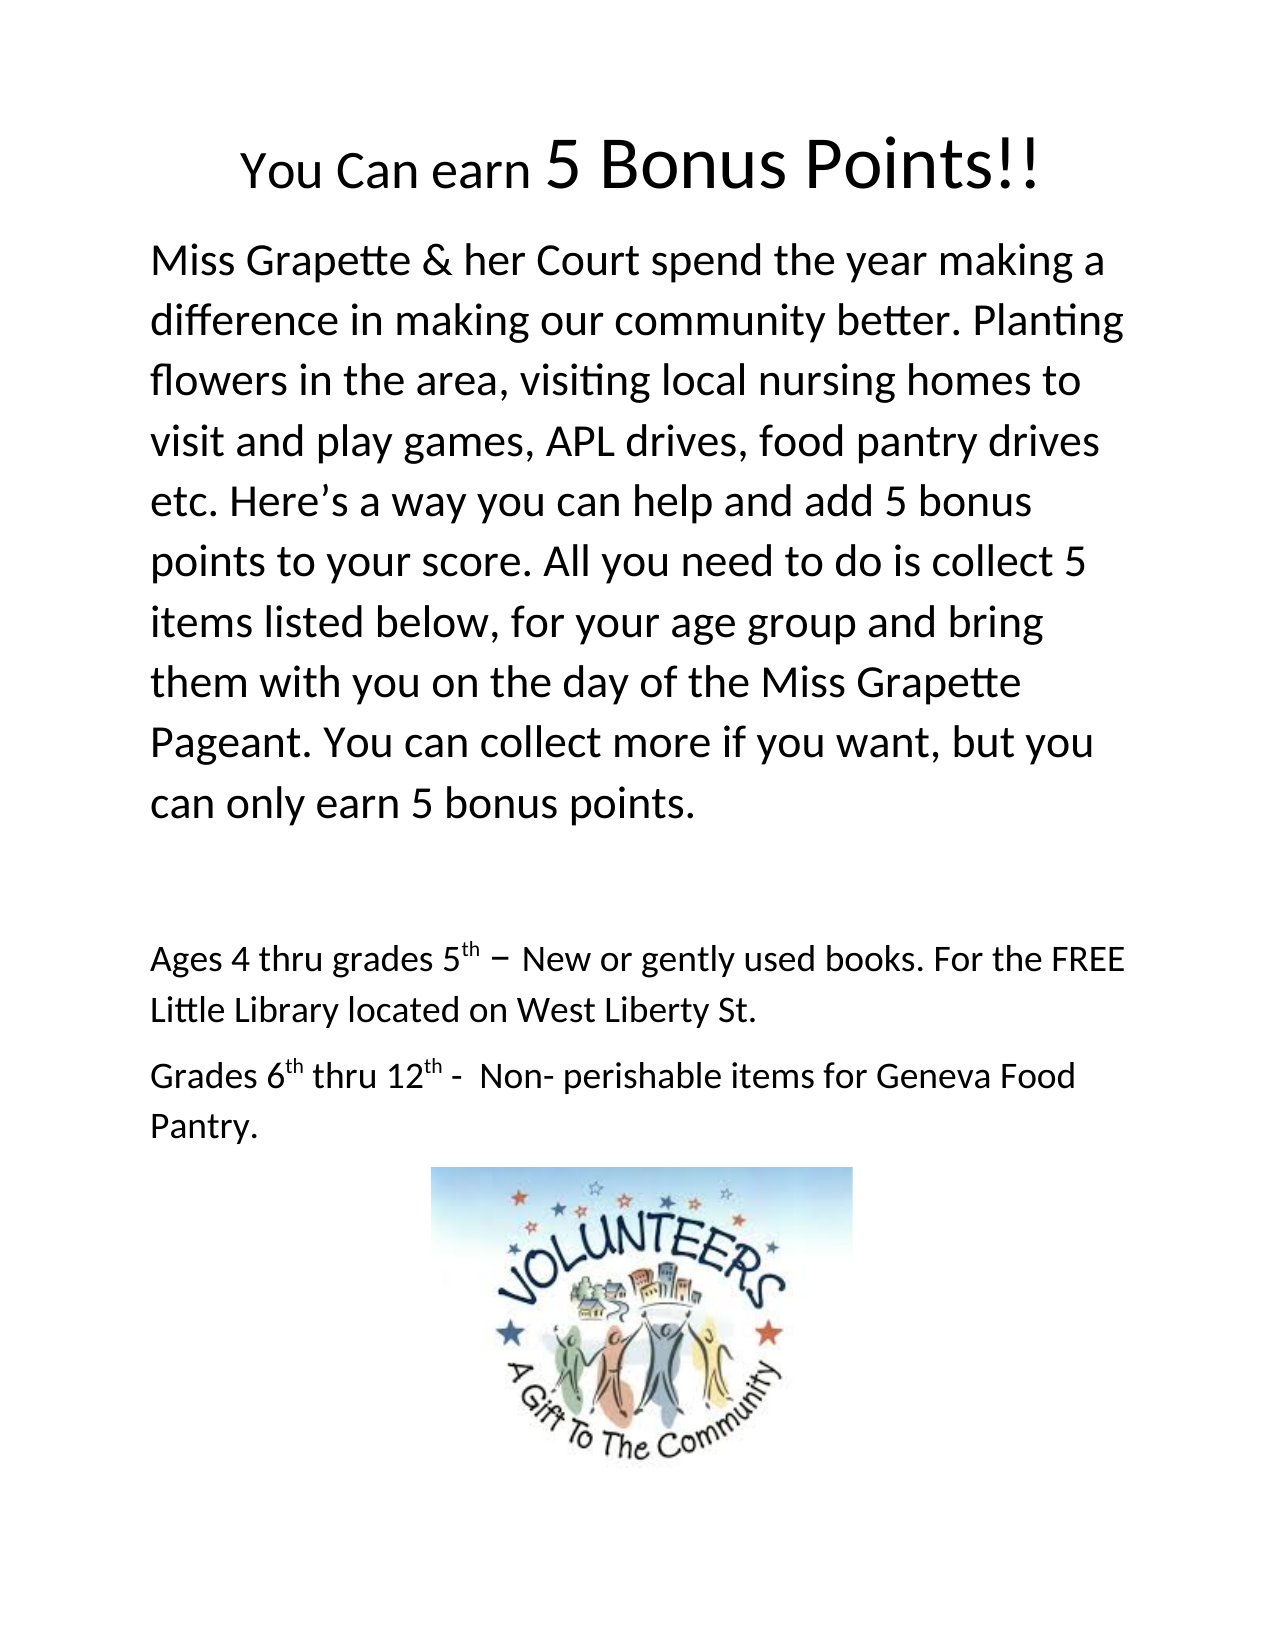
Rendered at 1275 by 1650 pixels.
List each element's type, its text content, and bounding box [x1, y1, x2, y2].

text Ages 4 thru grades 5th – New or gently used books. For the FREE Little Library located on West Liberty St. [150, 927, 1133, 1032]
text Miss Grapette & her Court spend the year making a difference in making our community better. Planting flowers in the area, visiting local nursing homes to visit and play games, APL drives, food pantry drives etc. Here’s a way you can help and add 5 bonus points to your score. All you need to do is collect 5 items listed below, for your age group and bring them with you on the day of the Miss Grapette Pageant. You can collect more if you want, but you can only earn 5 bonus points. [150, 231, 1133, 829]
text You Can earn 5 Bonus Points!! [150, 116, 1133, 207]
text Grades 6th thru 12th - Non- perishable items for Geneva Food Pantry. [150, 1052, 1133, 1148]
picture [430, 1167, 853, 1473]
